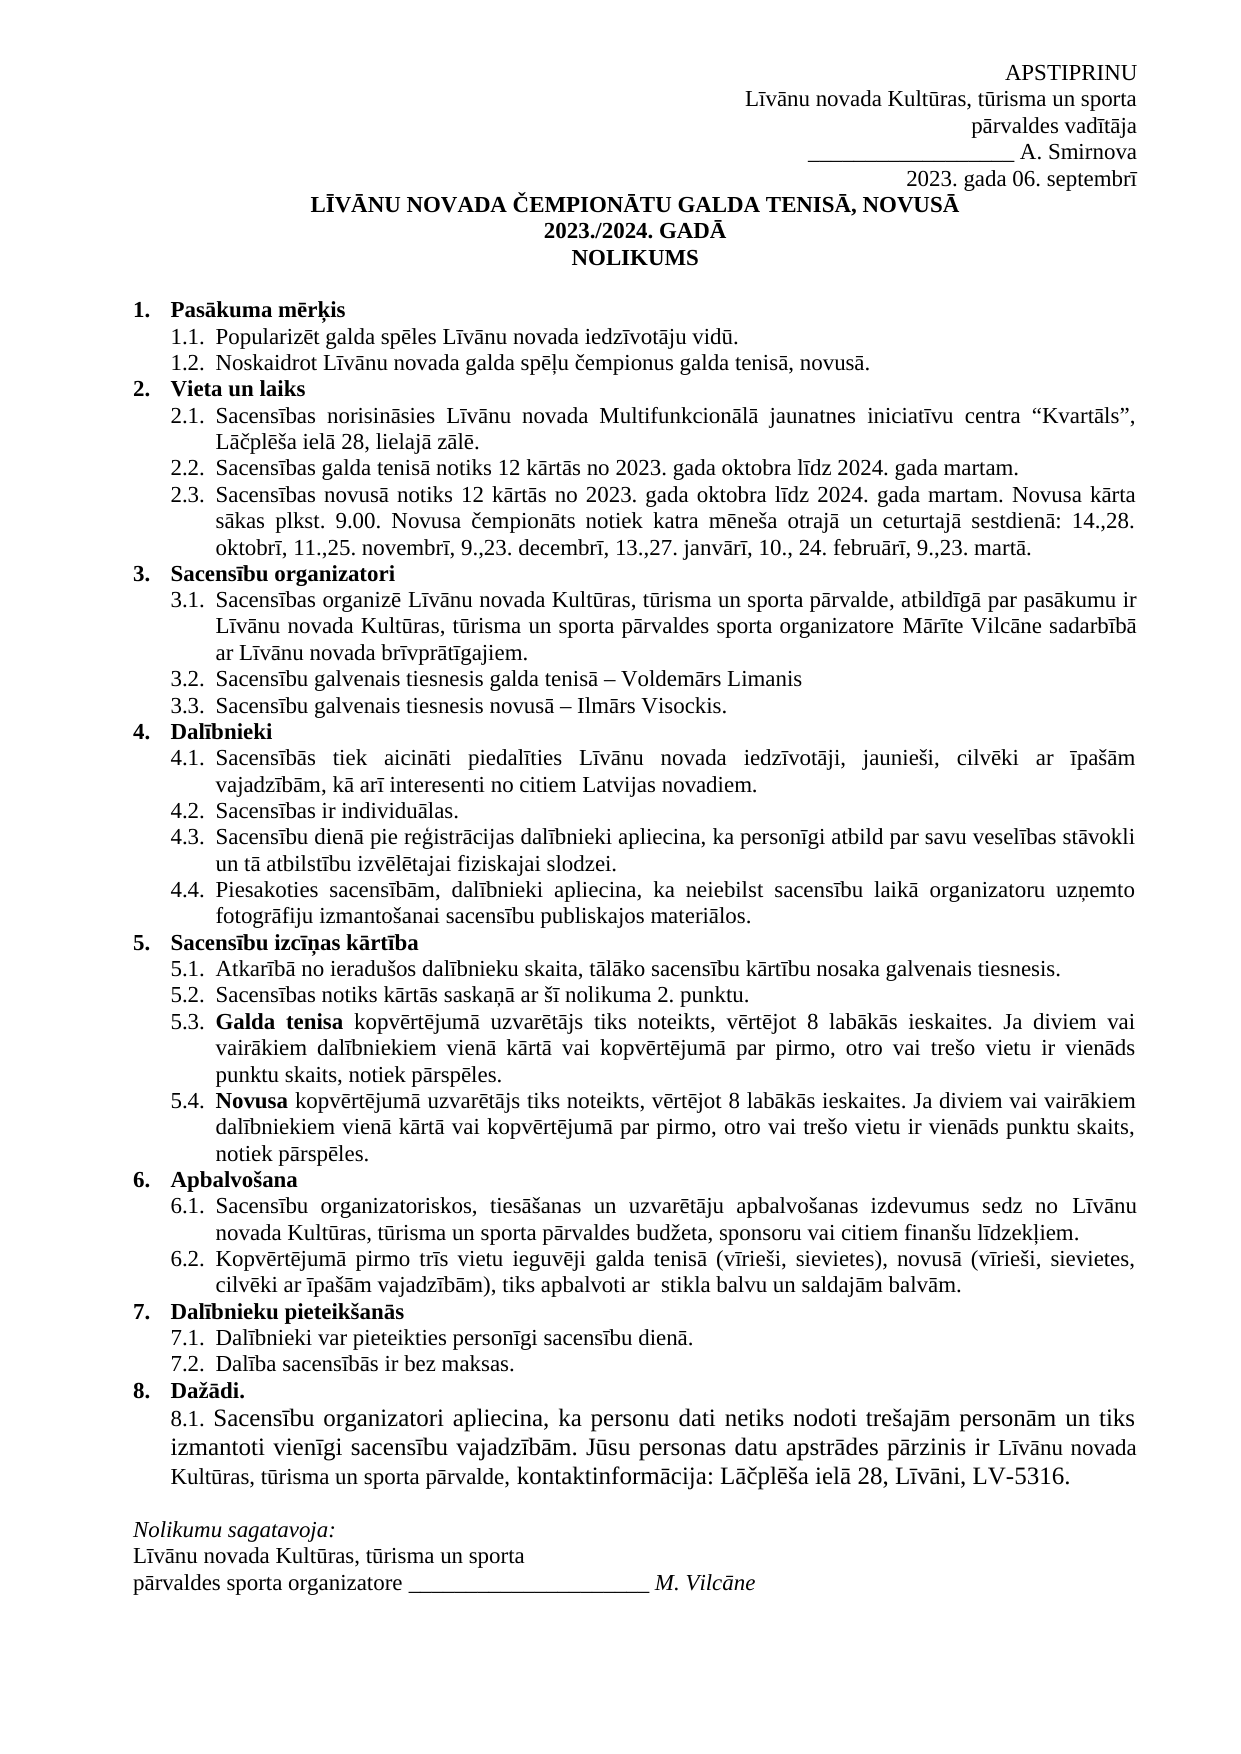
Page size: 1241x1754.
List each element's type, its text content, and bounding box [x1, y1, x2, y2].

list Galda tenisa kopvērtējumā uzvarētājs tiks noteikts, vērtējot 8 labākās ieskaites. Ja diviem vai vairākiem dalībniekiem vienā kārtā vai kopvērtējumā par pirmo, otro vai trešo vietu ir vienāds punktu skaits, notiek pārspēles. [170, 1008, 1137, 1087]
text 2023./2024. GADĀ [133, 217, 1137, 244]
list Dalība sacensībās ir bez maksas. [170, 1351, 1137, 1377]
list Sacensības organizē Līvānu novada Kultūras, tūrisma un sporta pārvalde, atbildīgā par pasākumu ir Līvānu novada Kultūras, tūrisma un sporta pārvaldes sporta organizatore Mārīte Vilcāne sadarbībā ar Līvānu novada brīvprātīgajiem. [170, 586, 1137, 665]
list Sacensībās tiek aicināti piedalīties Līvānu novada iedzīvotāji, jaunieši, cilvēki ar īpašām vajadzībām, kā arī interesenti no citiem Latvijas novadiem. [170, 744, 1137, 797]
list Sacensību dienā pie reģistrācijas dalībnieki apliecina, ka personīgi atbild par savu veselības stāvokli un tā atbilstību izvēlētajai fiziskajai slodzei. [170, 823, 1137, 876]
list 8.1. Sacensību organizatori apliecina, ka personu dati netiks nodoti trešajām personām un tiks izmantoti vienīgi sacensību vajadzībām. Jūsu personas datu apstrādes pārzinis ir Līvānu novada Kultūras, tūrisma un sporta pārvalde, kontaktinformācija: Lāčplēša ielā 28, Līvāni, LV-5316. [170, 1403, 1137, 1489]
list Sacensības galda tenisā notiks 12 kārtās no 2023. gada oktobra līdz 2024. gada martam. [170, 454, 1137, 481]
list Dalībnieki var pieteikties personīgi sacensību dienā. [170, 1324, 1137, 1351]
list Dalībnieki [133, 718, 1137, 744]
list Kopvērtējumā pirmo trīs vietu ieguvēji galda tenisā (vīrieši, sievietes), novusā (vīrieši, sievietes, cilvēki ar īpašām vajadzībām), tiks apbalvoti ar stikla balvu un saldajām balvām. [170, 1245, 1137, 1298]
list Sacensību organizatori [133, 560, 1137, 586]
list Sacensības novusā notiks 12 kārtās no 2023. gada oktobra līdz 2024. gada martam. Novusa kārta sākas plkst. 9.00. Novusa čempionāts notiek katra mēneša otrajā un ceturtajā sestdienā: 14.,28. oktobrī, 11.,25. novembrī, 9.,23. decembrī, 13.,27. janvārī, 10., 24. februārī, 9.,23. martā. [170, 481, 1137, 560]
text pārvaldes sporta organizatore _____________________ M. Vilcāne [133, 1568, 1137, 1595]
text APSTIPRINU [133, 59, 1137, 86]
text __________________ A. Smirnova [133, 138, 1137, 164]
text Līvānu novada Kultūras, tūrisma un sporta [133, 86, 1137, 112]
text pārvaldes vadītāja [133, 112, 1137, 138]
list Sacensību organizatoriskos, tiesāšanas un uzvarētāju apbalvošanas izdevumus sedz no Līvānu novada Kultūras, tūrisma un sporta pārvaldes budžeta, sponsoru vai citiem finanšu līdzekļiem. [170, 1192, 1137, 1245]
list Piesakoties sacensībām, dalībnieki apliecina, ka neiebilst sacensību laikā organizatoru uzņemto fotogrāfiju izmantošanai sacensību publiskajos materiālos. [170, 876, 1137, 929]
list Pasākuma mērķis [133, 296, 1137, 323]
list Sacensību izcīņas kārtība [133, 929, 1137, 955]
text Nolikumu sagatavoja: [133, 1516, 1137, 1542]
text LĪVĀNU NOVADA ČEMPIONĀTU GALDA TENISĀ, NOVUSĀ [133, 191, 1137, 217]
list Sacensību galvenais tiesnesis novusā – Ilmārs Visockis. [170, 692, 1137, 718]
list Vieta un laiks [133, 375, 1137, 402]
list Popularizēt galda spēles Līvānu novada iedzīvotāju vidū. [170, 323, 1137, 349]
list Sacensības notiks kārtās saskaņā ar šī nolikuma 2. punktu. [170, 982, 1137, 1008]
list Sacensības norisināsies Līvānu novada Multifunkcionālā jaunatnes iniciatīvu centra “Kvartāls”, Lāčplēša ielā 28, lielajā zālē. [170, 402, 1137, 454]
text 2023. gada 06. septembrī [133, 164, 1137, 191]
list Dažādi. [133, 1377, 1137, 1403]
list Noskaidrot Līvānu novada galda spēļu čempionus galda tenisā, novusā. [170, 349, 1137, 375]
list Apbalvošana [133, 1166, 1137, 1192]
text Līvānu novada Kultūras, tūrisma un sporta [133, 1542, 1137, 1568]
list Atkarībā no ieradušos dalībnieku skaita, tālāko sacensību kārtību nosaka galvenais tiesnesis. [170, 955, 1137, 982]
text NOLIKUMS [133, 244, 1137, 270]
list Novusa kopvērtējumā uzvarētājs tiks noteikts, vērtējot 8 labākās ieskaites. Ja diviem vai vairākiem dalībniekiem vienā kārtā vai kopvērtējumā par pirmo, otro vai trešo vietu ir vienāds punktu skaits, notiek pārspēles. [170, 1087, 1137, 1166]
list Dalībnieku pieteikšanās [133, 1298, 1137, 1324]
list Sacensības ir individuālas. [170, 797, 1137, 823]
list Sacensību galvenais tiesnesis galda tenisā – Voldemārs Limanis [170, 665, 1137, 692]
